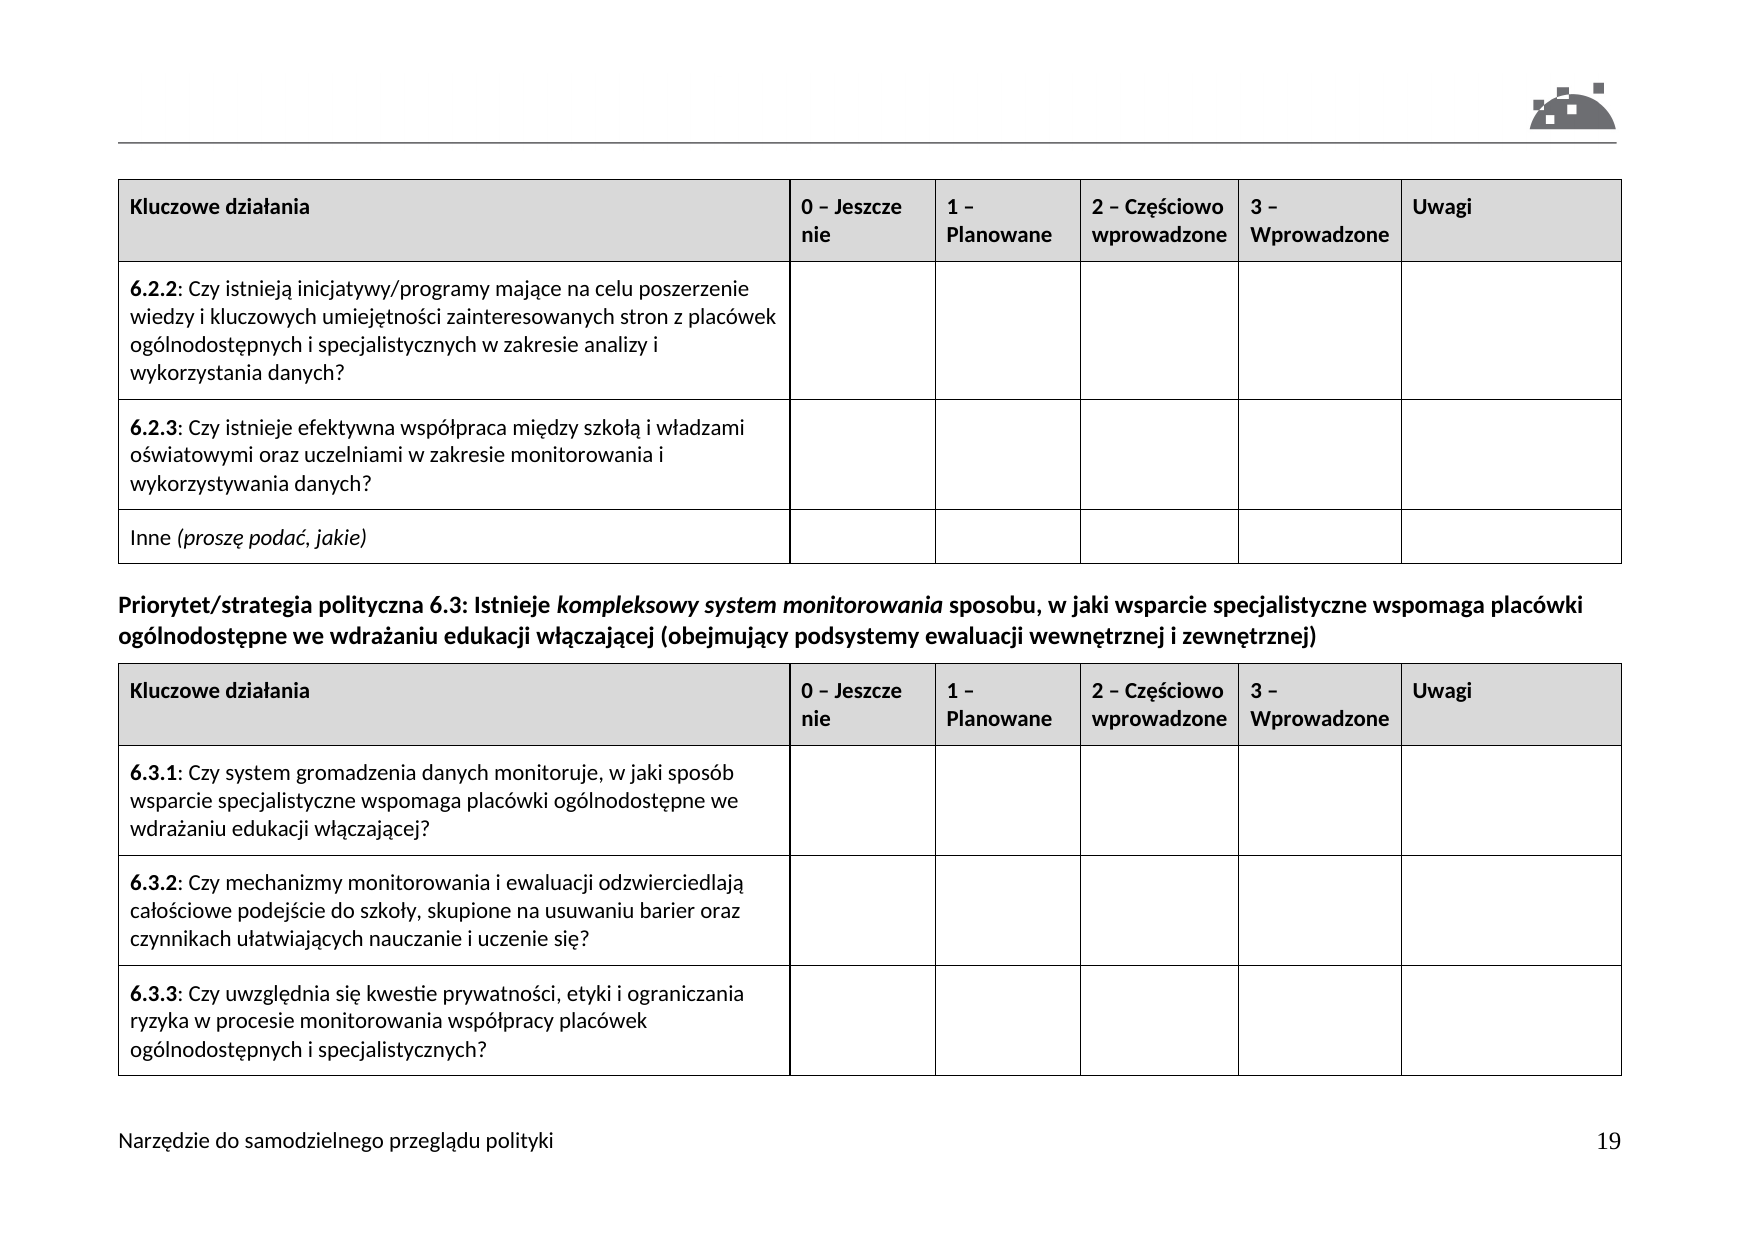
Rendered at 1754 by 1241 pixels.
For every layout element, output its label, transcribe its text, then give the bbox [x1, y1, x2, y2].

table_cell [1239, 746, 1401, 855]
table_cell Inne (proszę podać, jakie) [119, 510, 789, 563]
table_header 3 – Wprowadzone [1239, 180, 1401, 261]
table_header Uwagi [1402, 180, 1621, 261]
table_cell [936, 400, 1080, 509]
table_cell [791, 966, 935, 1075]
table_cell 6.3.2: Czy mechanizmy monitorowania i ewaluacji odzwierciedlają całościowe podejście do szkoły, skupione na usuwaniu barier oraz czynnikach ułatwiających nauczanie i uczenie się? [119, 856, 789, 965]
table_cell [791, 400, 935, 509]
table_cell [1402, 856, 1621, 965]
table_cell [791, 856, 935, 965]
table_cell [1402, 262, 1621, 399]
table_header 1 – Planowane [936, 664, 1080, 745]
table_cell 6.2.3: Czy istnieje efektywna współpraca między szkołą i władzami oświatowymi oraz uczelniami w zakresie monitorowania i wykorzystywania danych? [119, 400, 789, 509]
table_cell [1081, 966, 1238, 1075]
table_header 2 – Częściowo wprowadzone [1081, 180, 1238, 261]
table_cell [1402, 510, 1621, 563]
table_cell [1081, 510, 1238, 563]
table_header 0 – Jeszcze nie [791, 664, 935, 745]
table_cell [936, 510, 1080, 563]
table_header Uwagi [1402, 664, 1621, 745]
table_cell [1081, 400, 1238, 509]
table_header 1 – Planowane [936, 180, 1080, 261]
table_cell [1239, 966, 1401, 1075]
table_cell [936, 262, 1080, 399]
table_cell [791, 746, 935, 855]
table_cell 6.2.2: Czy istnieją inicjatywy/programy mające na celu poszerzenie wiedzy i kluczowych umiejętności zainteresowanych stron z placówek ogólnodostępnych i specjalistycznych w zakresie analizy i wykorzystania danych? [119, 262, 789, 399]
table_cell [1402, 400, 1621, 509]
table_header 0 – Jeszcze nie [791, 180, 935, 261]
table_cell 6.3.1: Czy system gromadzenia danych monitoruje, w jaki sposób wsparcie specjalistyczne wspomaga placówki ogólnodostępne we wdrażaniu edukacji włączającej? [119, 746, 789, 855]
table_header 2 – Częściowo wprowadzone [1081, 664, 1238, 745]
table_cell [1239, 262, 1401, 399]
table_cell [791, 510, 935, 563]
table_cell [936, 746, 1080, 855]
table_cell [1081, 262, 1238, 399]
table_cell [1239, 510, 1401, 563]
table_cell [1402, 746, 1621, 855]
table_header 3 – Wprowadzone [1239, 664, 1401, 745]
subtitle Priorytet/strategia polityczna 6.3: Istnieje kompleksowy system monitorowania sposobu, w jaki wsparcie specjalistyczne wspomaga placówki ogólnodostępne we wdrażaniu edukacji włączającej (obejmujący podsystemy ewaluacji wewnętrznej i zewnętrznej) [118, 589, 1621, 650]
picture [118, 73, 1622, 151]
table_cell [1239, 400, 1401, 509]
table_cell [936, 856, 1080, 965]
table_header Kluczowe działania [119, 180, 789, 261]
table_cell [936, 966, 1080, 1075]
table_cell [1081, 746, 1238, 855]
table_cell [1402, 966, 1621, 1075]
table_cell [791, 262, 935, 399]
table_cell [1239, 856, 1401, 965]
table_cell [1081, 856, 1238, 965]
table_header Kluczowe działania [119, 664, 789, 745]
table_cell 6.3.3: Czy uwzględnia się kwestie prywatności, etyki i ograniczania ryzyka w procesie monitorowania współpracy placówek ogólnodostępnych i specjalistycznych? [119, 966, 789, 1075]
